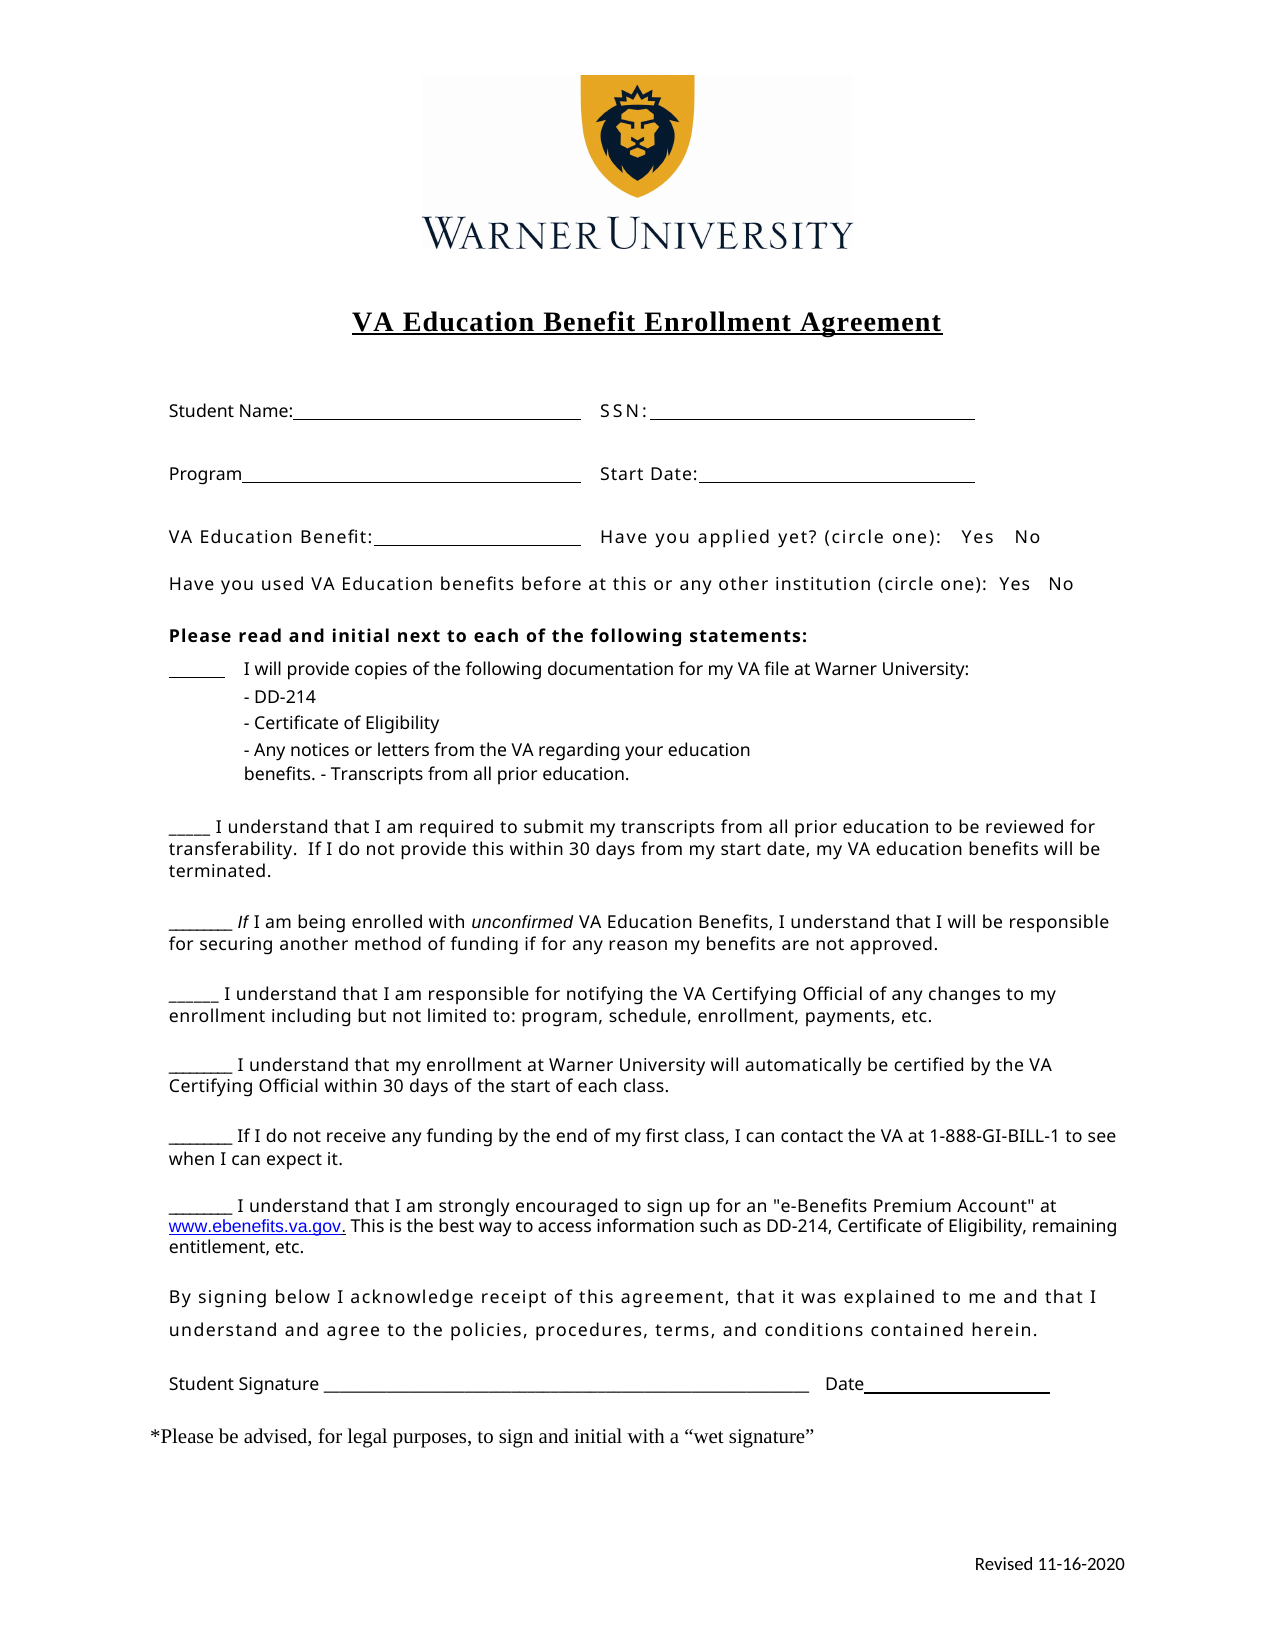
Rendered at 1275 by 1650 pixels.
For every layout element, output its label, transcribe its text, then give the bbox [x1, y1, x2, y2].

text ______ I understand that I am responsible for notifying the VA Certifying Official of any changes to my enrollment including but not limited to: program, schedule, enrollment, payments, etc. [169, 983, 1125, 1027]
text If I am being enrolled with unconfirmed VA Education Benefits, I understand that I will be responsible for securing another method of funding if for any reason my benefits are not approved. [169, 911, 1125, 955]
text Please read and initial next to each of the following statements: [169, 601, 975, 652]
text - Any notices or letters from the VA regarding your education benefits. - Transcripts from all prior education. [244, 736, 802, 786]
text *Please be advised, for legal purposes, to sign and initial with a “wet signature” [150, 1424, 1125, 1448]
text Student Signature Date [169, 1372, 1125, 1396]
text - DD-214 [244, 681, 1125, 709]
text I will provide copies of the following documentation for my VA file at Warner University: [169, 652, 1125, 681]
text _____ I understand that I am required to submit my transcripts from all prior education to be reviewed for transferability. If I do not provide this within 30 days from my start date, my VA education benefits will be terminated. [169, 816, 1125, 882]
text Have you used VA Education benefits before at this or any other institution (circle one): Yes No [169, 550, 1125, 601]
text I understand that my enrollment at Warner University will automatically be certified by the VA Certifying Official within 30 days of the start of each class. [169, 1054, 1125, 1097]
text VA Education Benefit: Have you applied yet? (circle one): Yes No [169, 519, 1125, 550]
text If I do not receive any funding by the end of my first class, I can contact the VA at 1-888-GI-BILL-1 to see when I can expect it. [169, 1123, 1125, 1170]
text - Certificate of Eligibility [244, 709, 810, 735]
text I understand that I am strongly encouraged to sign up for an "e-Benefits Premium Account" at www.ebenefits.va.gov. This is the best way to access information such as DD-214, Certificate of Eligibility, remaining entitlement, etc. [169, 1196, 1125, 1258]
text VA Education Benefit Enrollment Agreement [169, 307, 1125, 338]
text Student Name: SSN: [169, 392, 1125, 423]
text By signing below I acknowledge receipt of this agreement, that it was explained to me and that I understand and agree to the policies, procedures, terms, and conditions contained herein. [169, 1277, 1102, 1343]
picture [421, 75, 854, 249]
text Program Start Date: [169, 455, 1125, 487]
